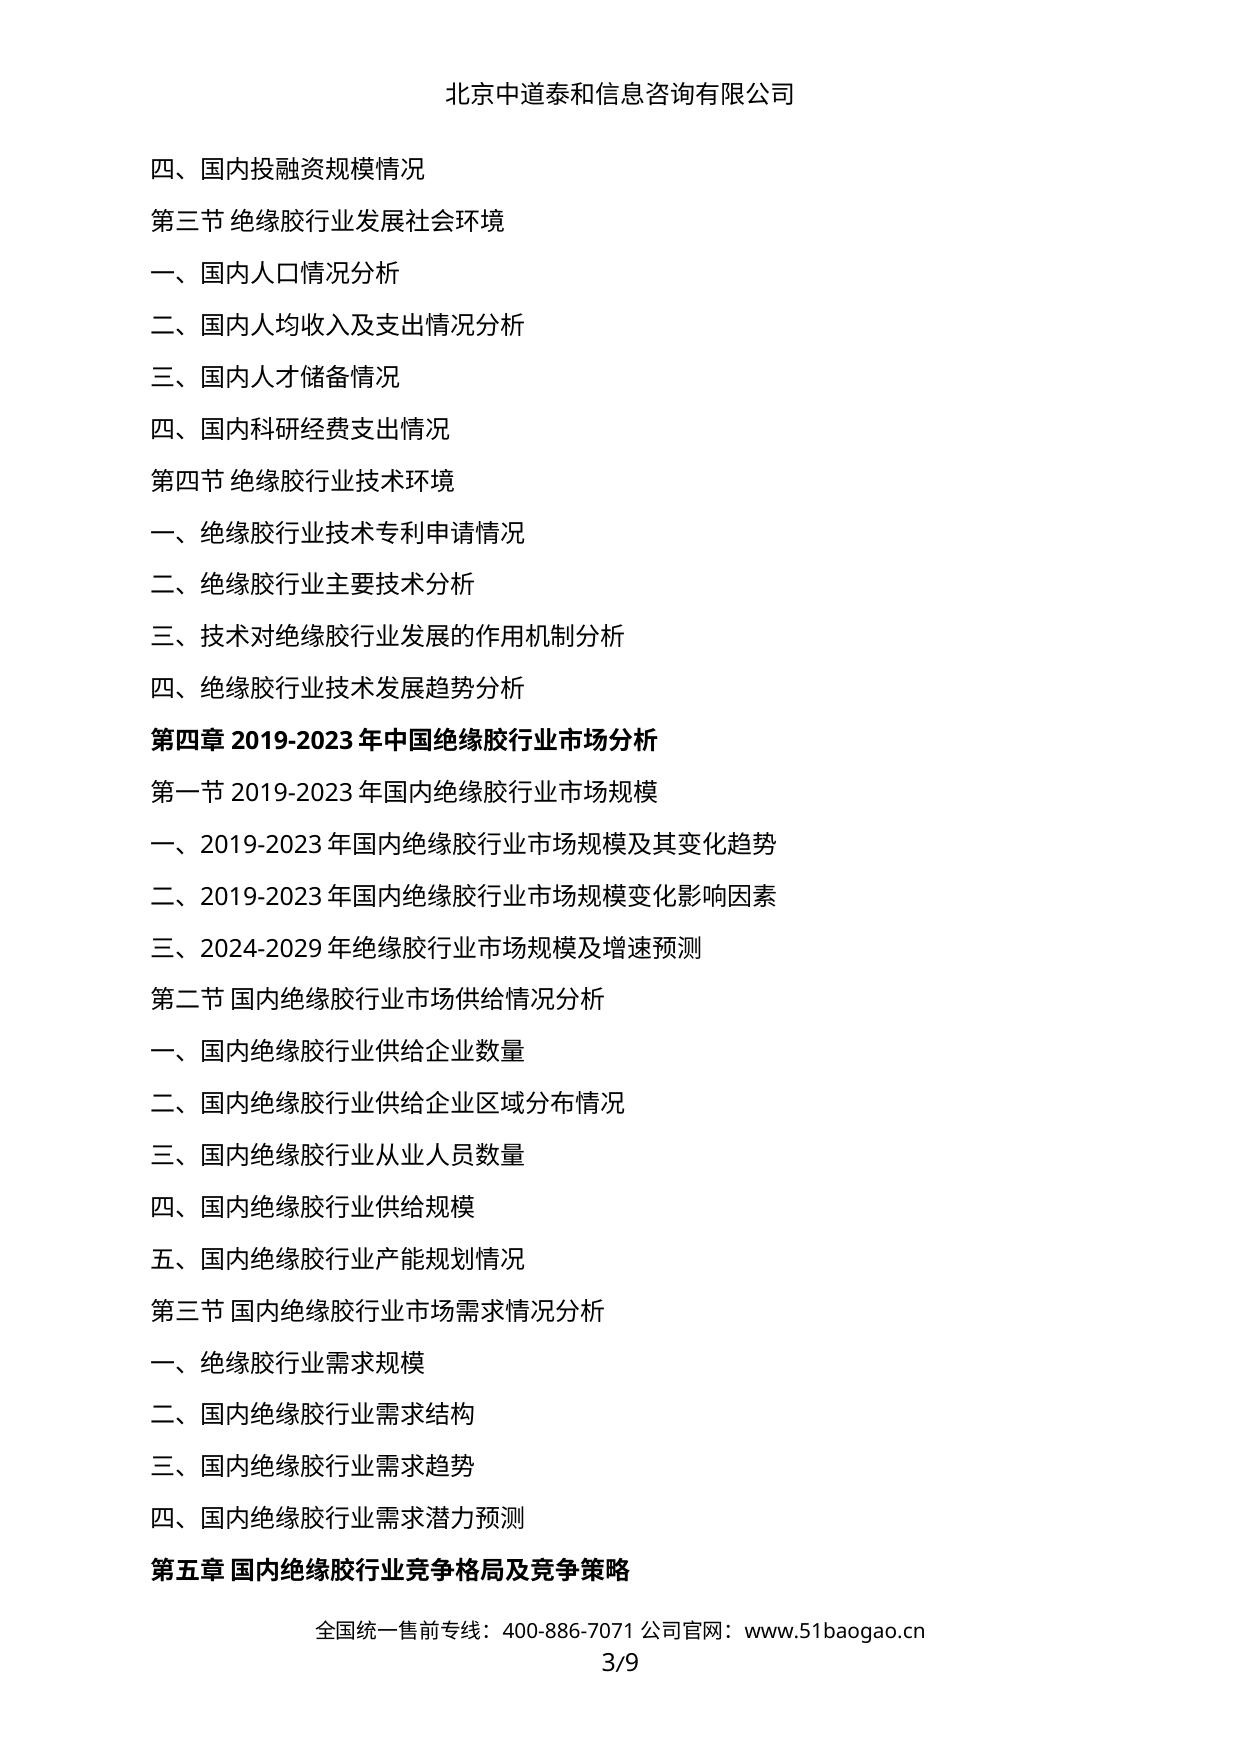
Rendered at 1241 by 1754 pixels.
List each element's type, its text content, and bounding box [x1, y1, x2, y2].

text 四、国内投融资规模情况 [150, 150, 1090, 186]
text 二、国内人均收入及支出情况分析 [150, 306, 1090, 342]
text 三、国内绝缘胶行业需求趋势 [150, 1447, 1090, 1483]
text 二、2019-2023年国内绝缘胶行业市场规模变化影响因素 [150, 876, 1090, 912]
text 四、国内绝缘胶行业供给规模 [150, 1187, 1090, 1224]
text 二、绝缘胶行业主要技术分析 [150, 565, 1090, 601]
text 一、绝缘胶行业需求规模 [150, 1343, 1090, 1379]
text 一、国内绝缘胶行业供给企业数量 [150, 1032, 1090, 1068]
text 三、2024-2029年绝缘胶行业市场规模及增速预测 [150, 928, 1090, 964]
text 四、绝缘胶行业技术发展趋势分析 [150, 669, 1090, 705]
text 三、技术对绝缘胶行业发展的作用机制分析 [150, 617, 1090, 653]
text 三、国内绝缘胶行业从业人员数量 [150, 1136, 1090, 1172]
text 第四章 2019-2023年中国绝缘胶行业市场分析 [150, 721, 1090, 757]
text 第五章 国内绝缘胶行业竞争格局及竞争策略 [150, 1551, 1090, 1587]
text 第三节 绝缘胶行业发展社会环境 [150, 202, 1090, 238]
text 第一节 2019-2023年国内绝缘胶行业市场规模 [150, 772, 1090, 809]
text 一、国内人口情况分析 [150, 254, 1090, 290]
text 二、国内绝缘胶行业需求结构 [150, 1395, 1090, 1431]
text 五、国内绝缘胶行业产能规划情况 [150, 1239, 1090, 1276]
text 四、国内科研经费支出情况 [150, 409, 1090, 446]
text 第二节 国内绝缘胶行业市场供给情况分析 [150, 980, 1090, 1016]
text 第四节 绝缘胶行业技术环境 [150, 461, 1090, 497]
text 一、2019-2023年国内绝缘胶行业市场规模及其变化趋势 [150, 824, 1090, 861]
text 第三节 国内绝缘胶行业市场需求情况分析 [150, 1291, 1090, 1327]
text 四、国内绝缘胶行业需求潜力预测 [150, 1499, 1090, 1535]
text 三、国内人才储备情况 [150, 357, 1090, 394]
text 一、绝缘胶行业技术专利申请情况 [150, 513, 1090, 549]
text 二、国内绝缘胶行业供给企业区域分布情况 [150, 1084, 1090, 1120]
